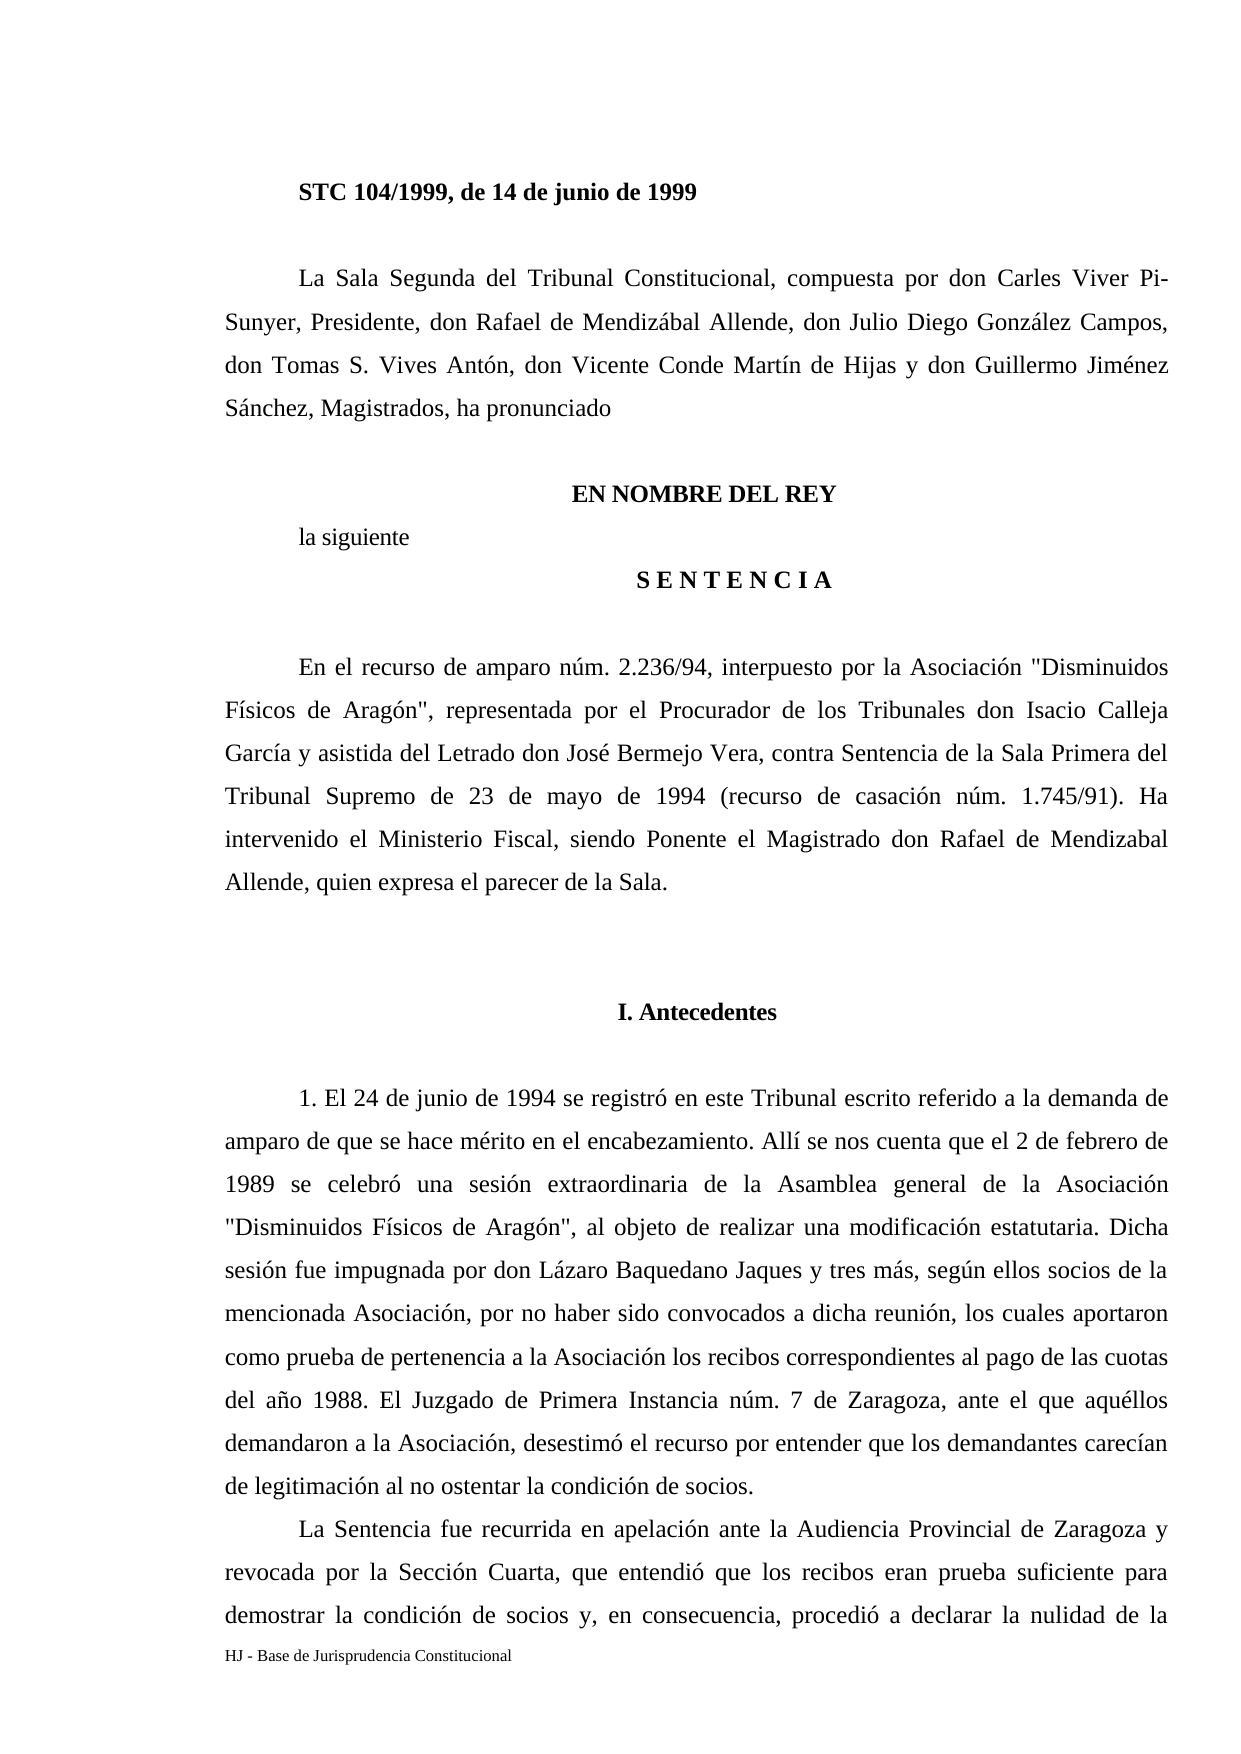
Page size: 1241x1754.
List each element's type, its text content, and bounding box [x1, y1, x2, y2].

text 1. El 24 de junio de 1994 se registró en este Tribunal escrito referido a la demanda de amparo de que se hace mérito en el encabezamiento. Allí se nos cuenta que el 2 de febrero de 1989 se celebró una sesión extraordinaria de la Asamblea general de la Asociación "Disminuidos Físicos de Aragón", al objeto de realizar una modificación estatutaria. Dicha sesión fue impugnada por don Lázaro Baquedano Jaques y tres más, según ellos socios de la mencionada Asociación, por no haber sido convocados a dicha reunión, los cuales aportaron como prueba de pertenencia a la Asociación los recibos correspondientes al pago de las cuotas del año 1988. El Juzgado de Primera Instancia núm. 7 de Zaragoza, ante el que aquéllos demandaron a la Asociación, desestimó el recurso por entender que los demandantes carecían de legitimación al no ostentar la condición de socios. [224, 1083, 1169, 1500]
text En el recurso de amparo núm. 2.236/94, interpuesto por la Asociación "Disminuidos Físicos de Aragón", representada por el Procurador de los Tribunales don Isacio Calleja García y asistida del Letrado don José Bermejo Vera, contra Sentencia de la Sala Primera del Tribunal Supremo de 23 de mayo de 1994 (recurso de casación núm. 1.745/91). Ha intervenido el Ministerio Fiscal, siendo Ponente el Magistrado don Rafael de Mendizabal Allende, quien expresa el parecer de la Sala. [224, 652, 1169, 896]
text la siguiente [224, 522, 1110, 551]
text EN NOMBRE DEL REY [224, 479, 1110, 508]
text STC 104/1999, de 14 de junio de 1999 [224, 177, 1169, 206]
text La Sala Segunda del Tribunal Constitucional, compuesta por don Carles Viver Pi-Sunyer, Presidente, don Rafael de Mendizábal Allende, don Julio Diego González Campos, don Tomas S. Vives Antón, don Vicente Conde Martín de Hijas y don Guillermo Jiménez Sánchez, Magistrados, ha pronunciado [224, 263, 1169, 422]
text I. Antecedentes [224, 997, 1169, 1025]
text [224, 1514, 1169, 1629]
text S E N T E N C I A [224, 565, 1169, 594]
